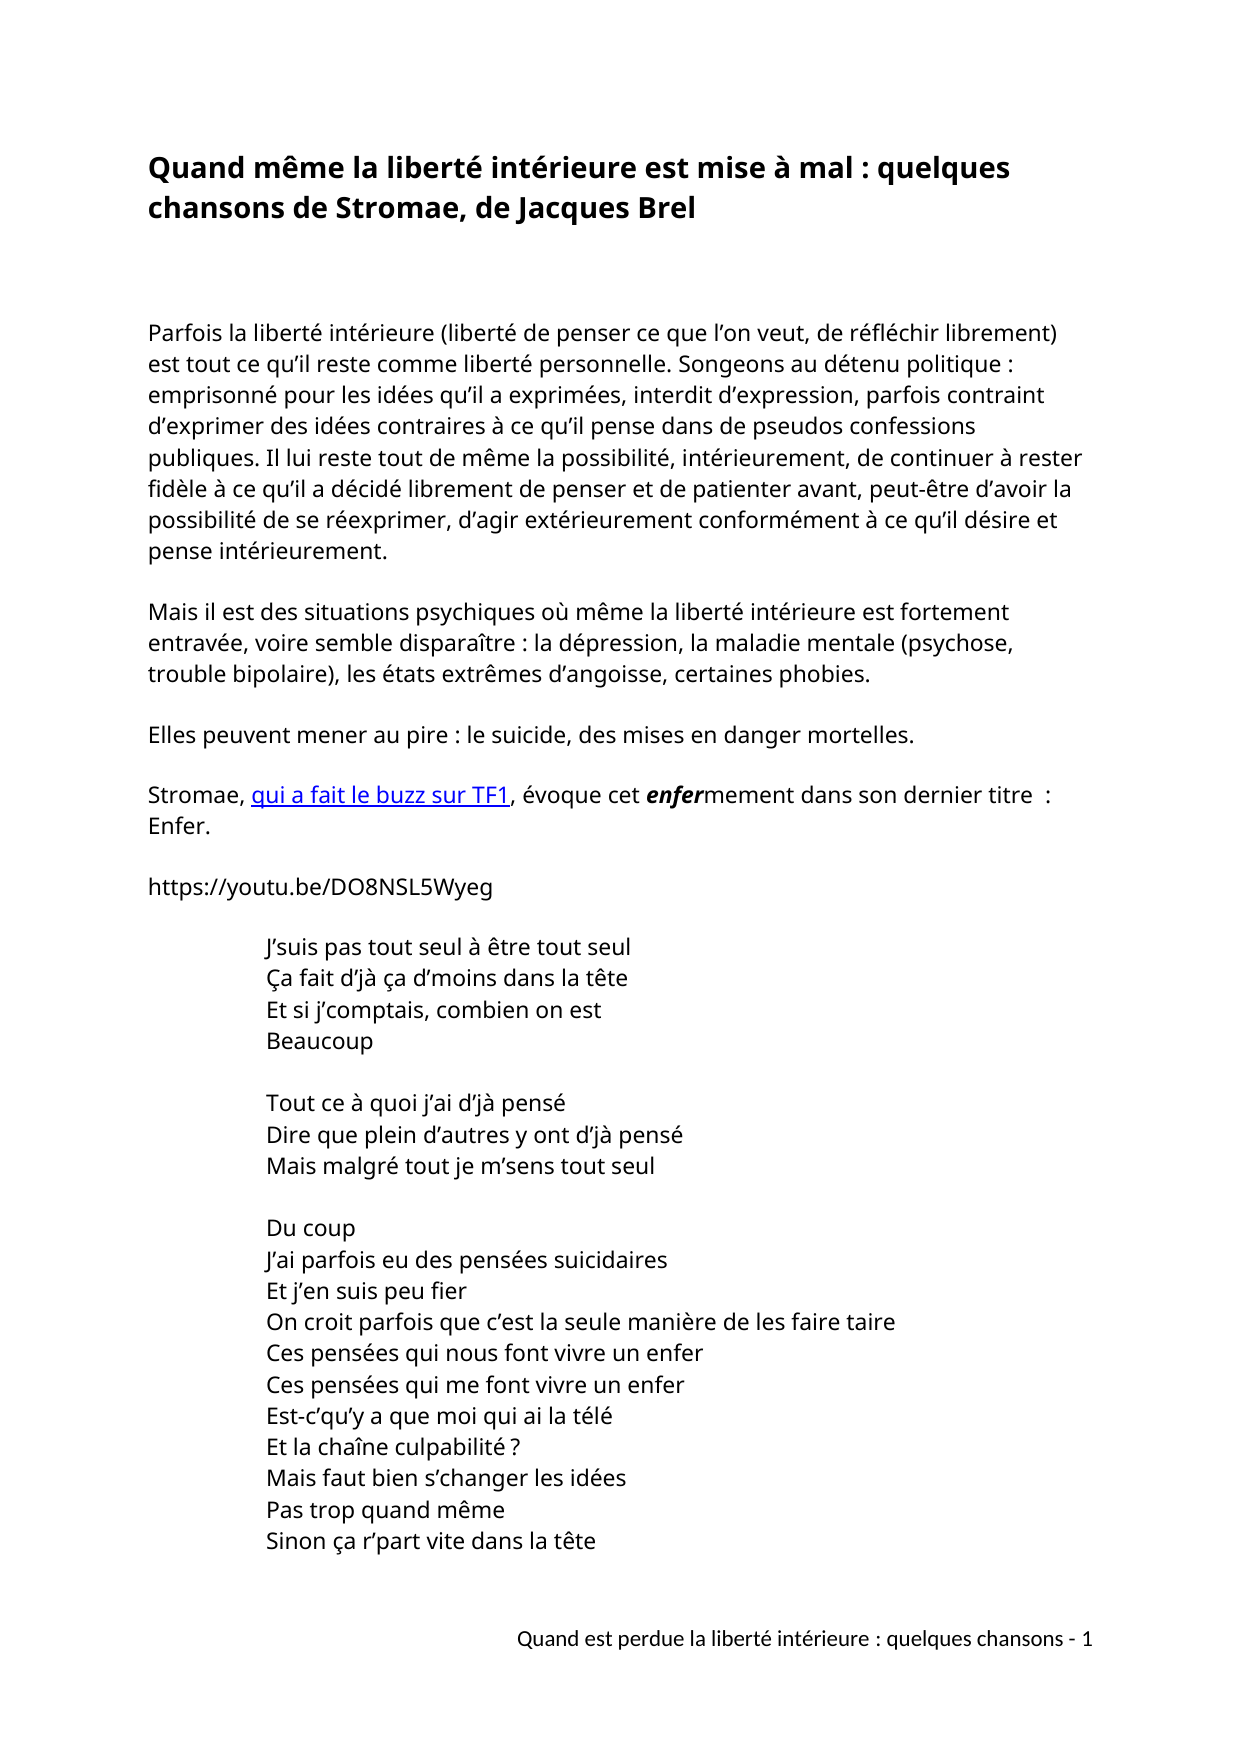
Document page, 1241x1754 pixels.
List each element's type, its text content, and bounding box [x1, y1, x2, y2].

text Stromae, qui a fait le buzz sur TF1, évoque cet enfermement dans son dernier titre : Enfer. [148, 779, 1093, 842]
text Elles peuvent mener au pire : le suicide, des mises en danger mortelles. [148, 719, 1093, 750]
text J’ai parfois eu des pensées suicidaires Et j’en suis peu fier On croit parfois que c’est la seule manière de les faire taire Ces pensées qui nous font vivre un enfer Ces pensées qui me font vivre un enfer [266, 1244, 1093, 1400]
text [266, 1400, 1093, 1556]
text Du coup [266, 1212, 1093, 1244]
text Tout ce à quoi j’ai d’jà pensé Dire que plein d’autres y ont d’jà pensé Mais malgré tout je m’sens tout seul [266, 1056, 1093, 1181]
text https://youtu.be/DO8NSL5Wyeg [148, 871, 1093, 902]
text Quand même la liberté intérieure est mise à mal : quelques chansons de Stromae, de Jacques Brel [148, 148, 1093, 227]
text Mais il est des situations psychiques où même la liberté intérieure est fortement entravée, voire semble disparaître : la dépression, la maladie mentale (psychose, trouble bipolaire), les états extrêmes d’angoisse, certaines phobies. [148, 596, 1093, 689]
text Parfois la liberté intérieure (liberté de penser ce que l’on veut, de réfléchir librement) est tout ce qu’il reste comme liberté personnelle. Songeons au détenu politique : emprisonné pour les idées qu’il a exprimées, interdit d’expression, parfois contraint d’exprimer des idées contraires à ce qu’il pense dans de pseudos confessions publiques. Il lui reste tout de même la possibilité, intérieurement, de continuer à rester fidèle à ce qu’il a décidé librement de penser et de patienter avant, peut-être d’avoir la possibilité de se réexprimer, d’agir extérieurement conformément à ce qu’il désire et pense intérieurement. [148, 317, 1093, 567]
text J’suis pas tout seul à être tout seul Ça fait d’jà ça d’moins dans la tête Et si j’comptais, combien on est Beaucoup [266, 931, 1093, 1056]
